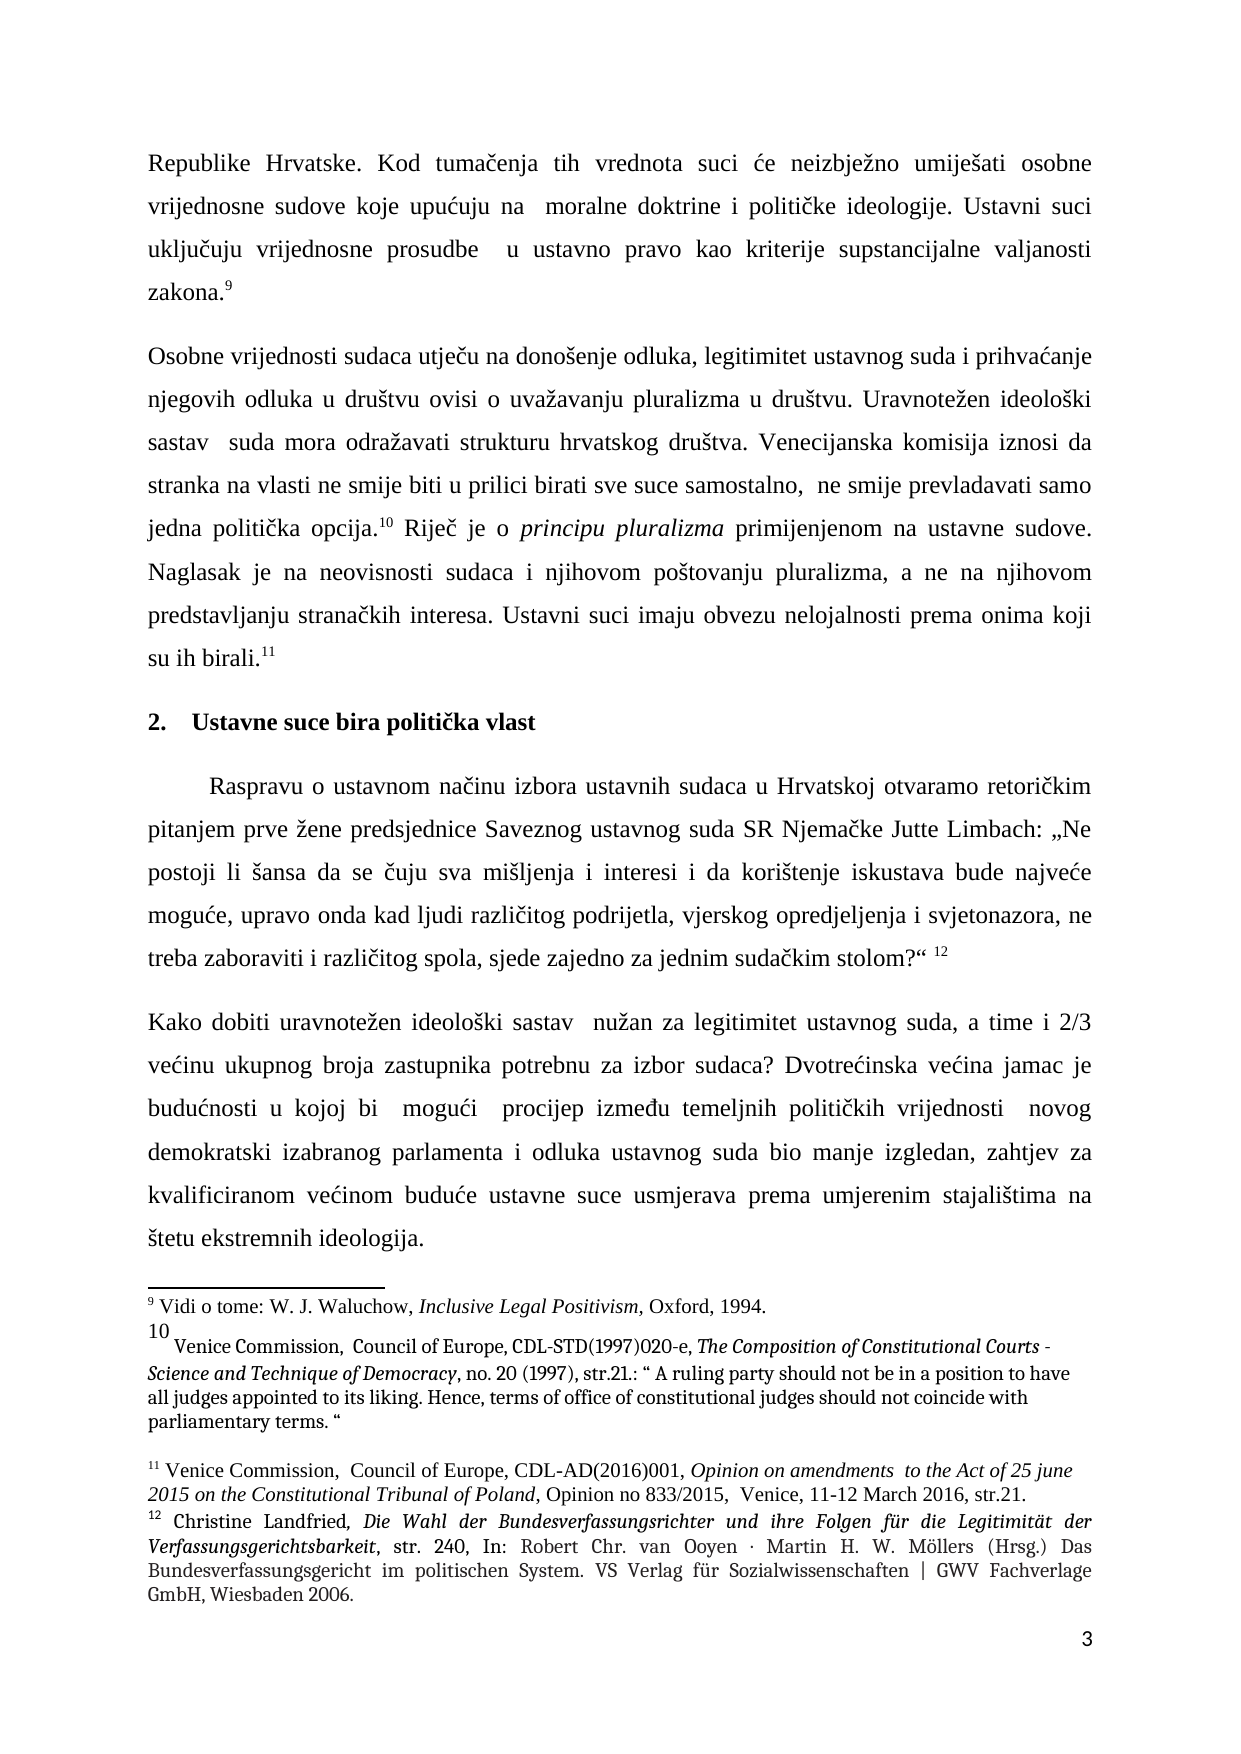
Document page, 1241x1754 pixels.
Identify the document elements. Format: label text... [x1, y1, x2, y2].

text Kako dobiti uravnotežen ideološki sastav nužan za legitimitet ustavnog suda, a time i 2/3 većinu ukupnog broja zastupnika potrebnu za izbor sudaca? Dvotrećinska većina jamac je budućnosti u kojoj bi mogući procijep između temeljnih političkih vrijednosti novog demokratski izabranog parlamenta i odluka ustavnog suda bio manje izgledan, zahtjev za kvalificiranom većinom buduće ustavne suce usmjerava prema umjerenim stajalištima na štetu ekstremnih ideologija. [148, 1007, 1093, 1252]
text Raspravu o ustavnom načinu izbora ustavnih sudaca u Hrvatskoj otvaramo retoričkim pitanjem prve žene predsjednice Saveznog ustavnog suda SR Njemačke Jutte Limbach: „Ne postoji li šansa da se čuju sva mišljenja i interesi i da korištenje iskustava bude najveće moguće, upravo onda kad ljudi različitog podrijetla, vjerskog opredjeljenja i svjetonazora, ne treba zaboraviti i različitog spola, sjede zajedno za jednim sudačkim stolom?“ [148, 771, 1093, 972]
text U većini slučajeva ustavna načela su određena izrazima koji pozivaju na moralne i /ili na političke vrijednosti, primjerice, sloboda, jednakost, socijalna pravda iz članka 3. Ustava Republike Hrvatske. Kod tumačenja tih vrednota suci će neizbježno umiješati osobne vrijednosne sudove koje upućuju na moralne doktrine i političke ideologije. Ustavni suci uključuju vrijednosne prosudbe u ustavno pravo kao kriterije supstancijalne valjanosti zakona. [148, 148, 1093, 306]
text Osobne vrijednosti sudaca utječu na donošenje odluka, legitimitet ustavnog suda i prihvaćanje njegovih odluka u društvu ovisi o uvažavanju pluralizma u društvu. Uravnotežen ideološki sastav suda mora odražavati strukturu hrvatskog društva. Venecijanska komisija iznosi da stranka na vlasti ne smije biti u prilici birati sve suce samostalno, ne smije prevladavati samo jedna politička opcija. Riječ je o principu pluralizma primijenjenom na ustavne sudove. Naglasak je na neovisnosti sudaca i njihovom poštovanju pluralizma, a ne na njihovom predstavljanju stranačkih interesa. Ustavni suci imaju obvezu nelojalnosti prema onima koji su ih birali. [148, 341, 1093, 672]
list Ustavne suce bira politička vlast [148, 707, 1093, 736]
